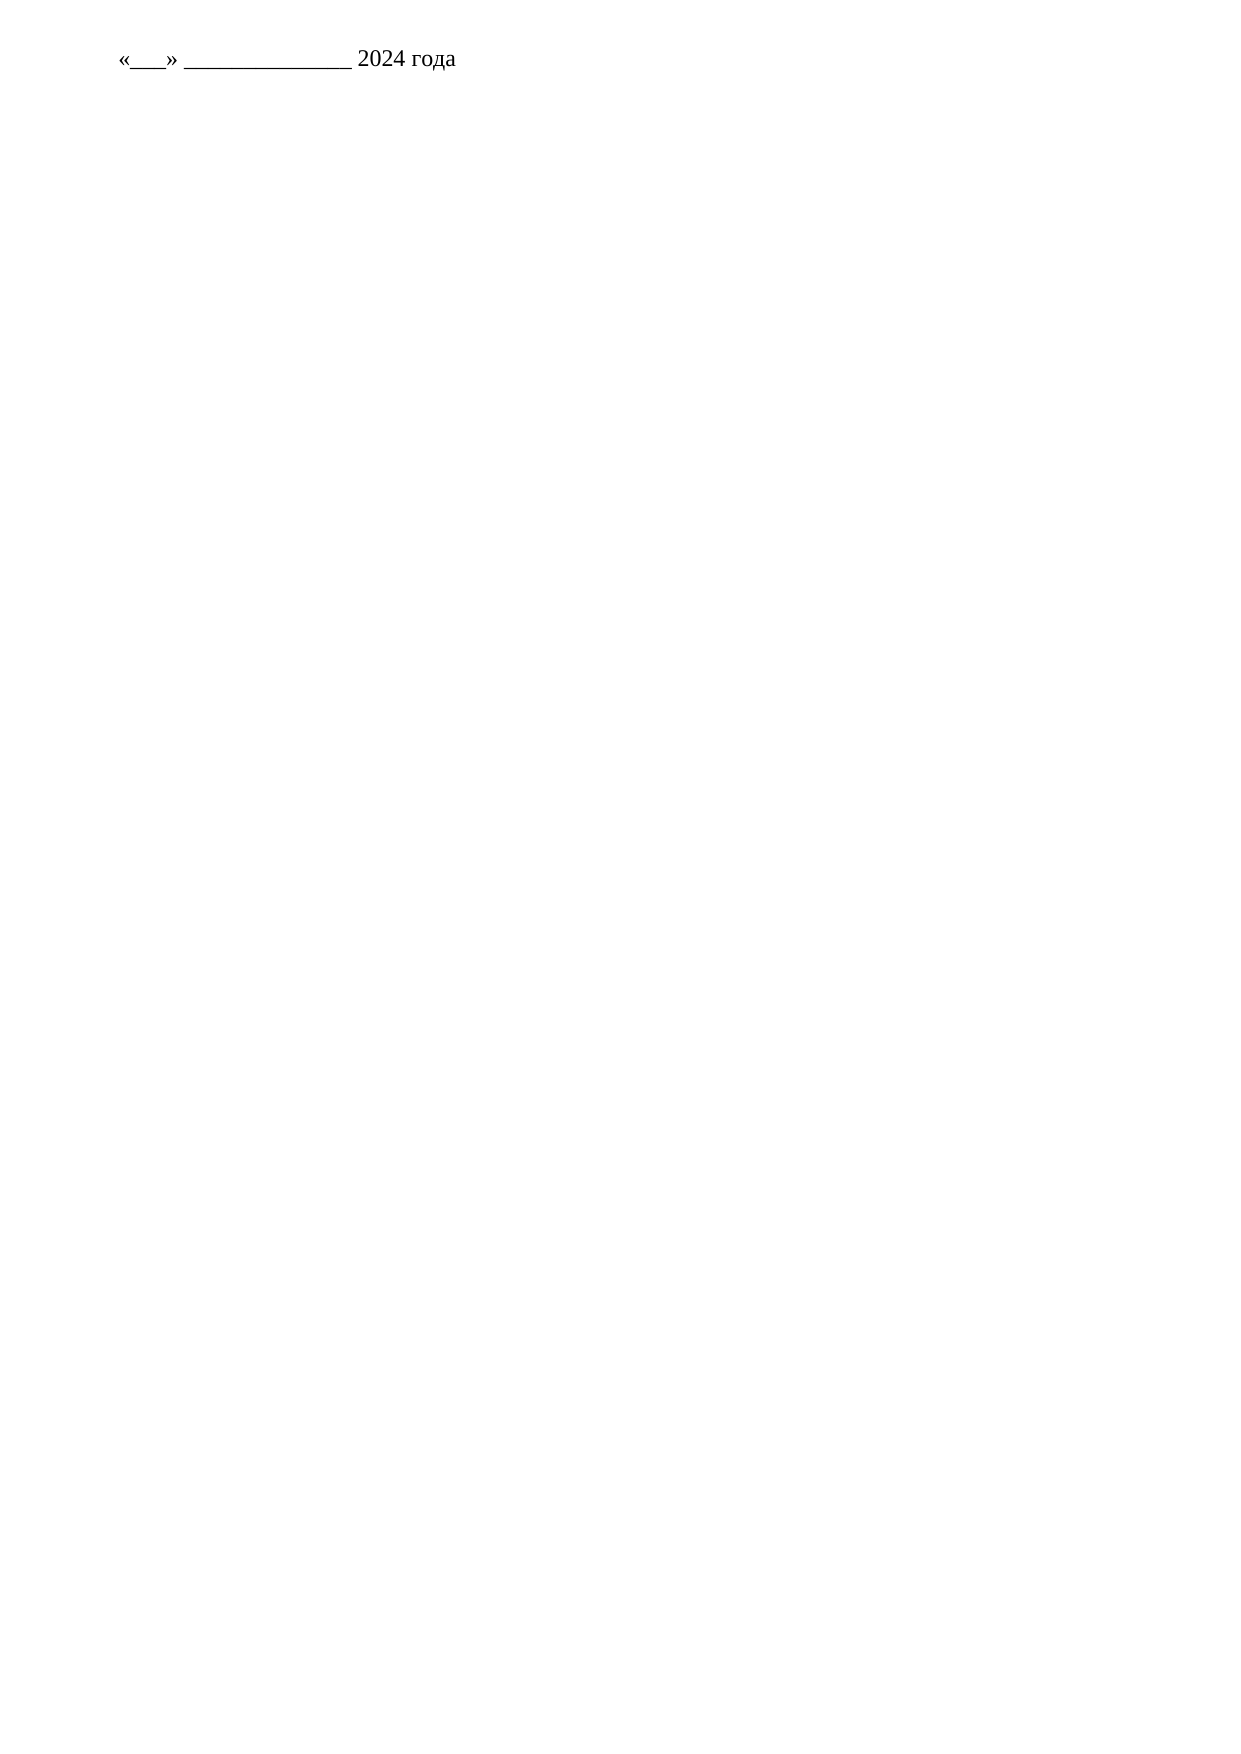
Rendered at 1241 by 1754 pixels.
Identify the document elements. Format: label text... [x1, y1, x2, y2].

text «___» ______________ 2024 года [118, 44, 1152, 72]
